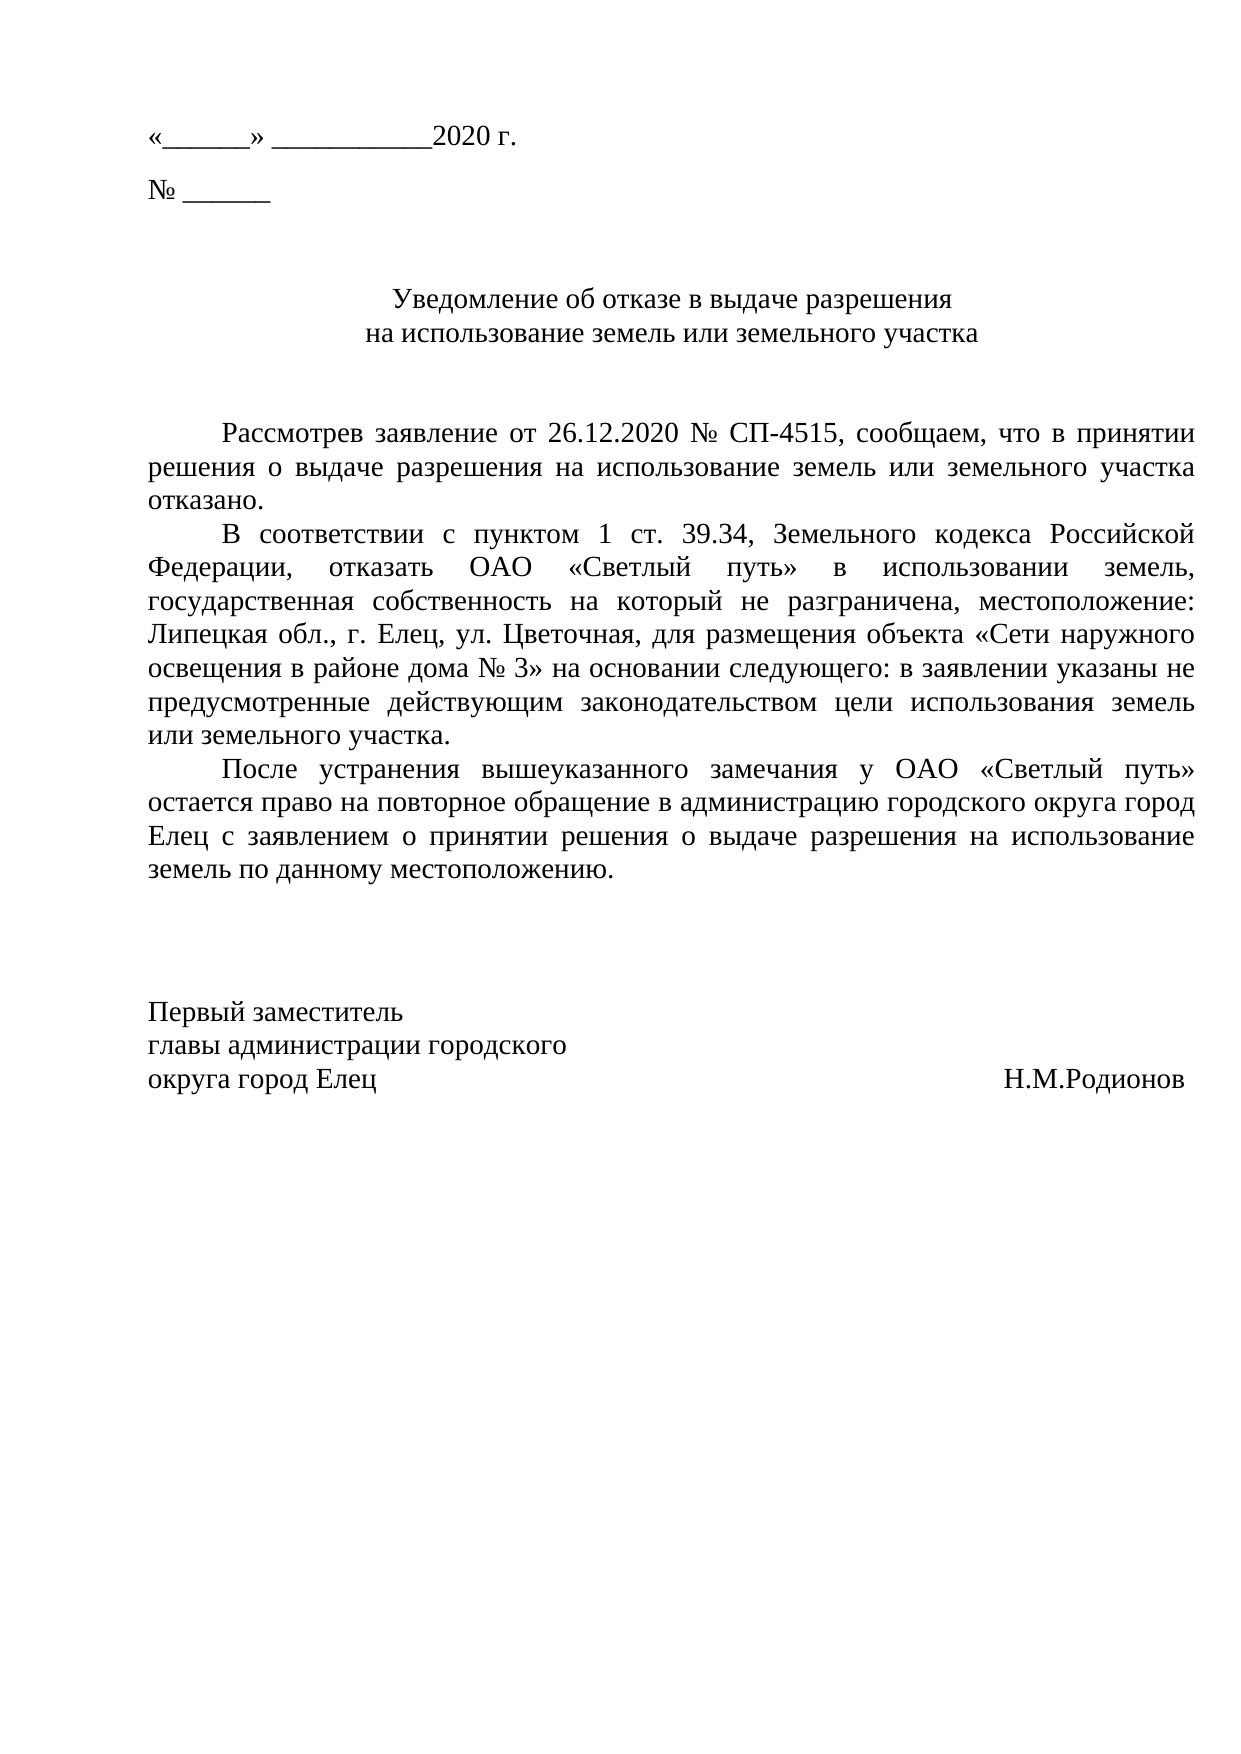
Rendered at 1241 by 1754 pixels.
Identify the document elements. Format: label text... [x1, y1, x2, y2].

text «______» ___________2020 г. [148, 118, 1196, 152]
text Первый заместитель [148, 994, 1196, 1027]
text Рассмотрев заявление от 26.12.2020 № СП-4515, сообщаем, что в принятии решения о выдаче разрешения на использование земель или земельного участка отказано. [148, 415, 1196, 516]
text округа город Елец Н.М.Родионов [148, 1061, 1196, 1094]
text главы администрации городского [148, 1027, 1196, 1061]
text В соответствии с пунктом 1 ст. 39.34, Земельного кодекса Российской Федерации, отказать ОАО «Светлый путь» в использовании земель, государственная собственность на который не разграничена, местоположение: Липецкая обл., г. Елец, ул. Цветочная, для размещения объекта «Сети наружного освещения в районе дома № 3» на основании следующего: в заявлении указаны не предусмотренные действующим законодательством цели использования земель или земельного участка. [148, 516, 1196, 751]
text № ______ [148, 172, 1196, 206]
text После устранения вышеуказанного замечания у ОАО «Светлый путь» остается право на повторное обращение в администрацию городского округа город Елец с заявлением о принятии решения о выдаче разрешения на использование земель по данному местоположению. [148, 751, 1196, 885]
text на использование земель или земельного участка [148, 315, 1196, 348]
text Уведомление об отказе в выдаче разрешения [148, 281, 1196, 315]
